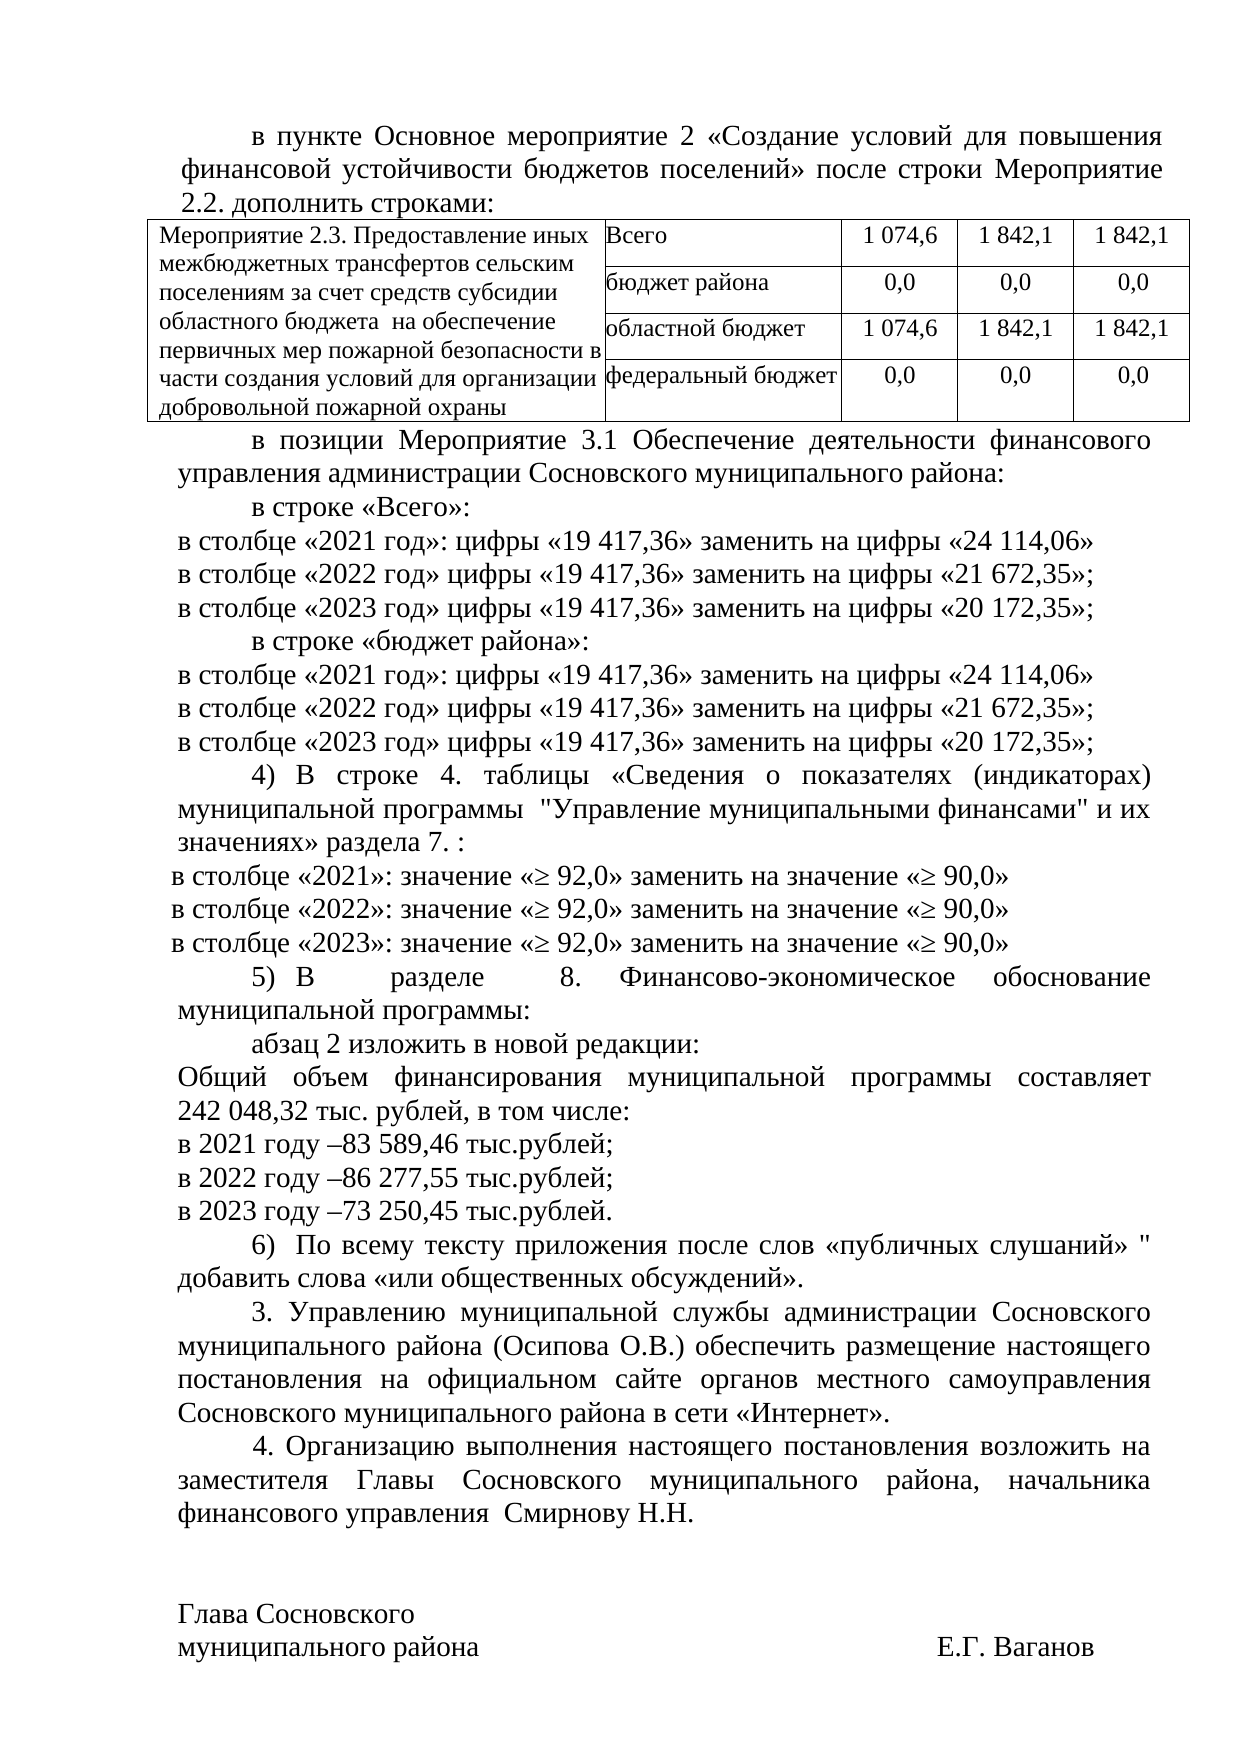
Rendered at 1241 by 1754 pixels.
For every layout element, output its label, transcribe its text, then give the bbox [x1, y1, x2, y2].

table_header 1 842,1 [1074, 220, 1189, 266]
table_header 1 842,1 [958, 220, 1073, 266]
text в 2021 году –83 589,46 тыс.рублей; [177, 1126, 1152, 1160]
text 4. Организацию выполнения настоящего постановления возложить на заместителя Главы Сосновского муниципального района, начальника финансового управления Смирнову Н.Н. [177, 1428, 1151, 1529]
table_header Всего [606, 220, 841, 266]
text в столбце «2021 год»: цифры «19 417,36» заменить на цифры «24 114,06» [177, 657, 1152, 690]
table_header 1 074,6 [842, 220, 957, 266]
text в столбце «2023 год» цифры «19 417,36» заменить на цифры «20 172,35»; [177, 590, 1152, 623]
table_cell областной бюджет [606, 314, 841, 359]
text в 2022 году –86 277,55 тыс.рублей; [177, 1160, 1152, 1193]
text муниципального района Е.Г. Ваганов [177, 1629, 1152, 1663]
text в столбце «2021 год»: цифры «19 417,36» заменить на цифры «24 114,06» [177, 523, 1152, 556]
table_cell 0,0 [842, 267, 957, 312]
table_cell федеральный бюджет [606, 360, 841, 421]
table_cell 0,0 [1074, 267, 1189, 312]
table_cell 0,0 [842, 360, 957, 421]
list По всему тексту приложения после слов «публичных слушаний» " добавить слова «или общественных обсуждений». [177, 1227, 1152, 1294]
text в 2023 году –73 250,45 тыс.рублей. [177, 1193, 1152, 1227]
table_cell 1 842,1 [1074, 314, 1189, 359]
table_cell 0,0 [1074, 360, 1189, 421]
text Общий объем финансирования муниципальной программы составляет 242 048,32 тыс. рублей, в том числе: [177, 1059, 1152, 1126]
text Глава Сосновского [177, 1596, 1152, 1629]
table_cell бюджет района [606, 267, 841, 312]
table_cell 1 074,6 [842, 314, 957, 359]
text в столбце «2023 год» цифры «19 417,36» заменить на цифры «20 172,35»; [177, 724, 1152, 757]
text в строке «Всего»: [177, 489, 1152, 523]
list В строке 4. таблицы «Сведения о показателях (индикаторах) муниципальной программы "Управление муниципальными финансами" и их значениях» раздела 7. : [177, 757, 1152, 858]
text в столбце «2022 год» цифры «19 417,36» заменить на цифры «21 672,35»; [177, 690, 1152, 724]
text в столбце «2022 год» цифры «19 417,36» заменить на цифры «21 672,35»; [177, 556, 1152, 590]
text абзац 2 изложить в новой редакции: [251, 1026, 1152, 1059]
text в позиции Мероприятие 3.1 Обеспечение деятельности финансового управления администрации Сосновского муниципального района: [177, 422, 1152, 489]
table_cell 0,0 [958, 267, 1073, 312]
table_cell 1 842,1 [958, 314, 1073, 359]
text в столбце «2023»: значение «≥ 92,0» заменить на значение «≥ 90,0» [171, 925, 1158, 959]
table_header Мероприятие 2.3. Предоставление иных межбюджетных трансфертов сельским поселениям за счет средств субсидии областного бюджета на обеспечение первичных мер пожарной безопасности в части создания условий для организации добровольной пожарной охраны [148, 220, 605, 421]
text в строке «бюджет района»: [177, 623, 1152, 657]
table_cell 0,0 [958, 360, 1073, 421]
text в пункте Основное мероприятие 2 «Создание условий для повышения финансовой устойчивости бюджетов поселений» после строки Мероприятие 2.2. дополнить строками: [181, 118, 1163, 219]
list В разделе 8. Финансово-экономическое обоснование муниципальной программы: [177, 959, 1152, 1026]
text 3. Управлению муниципальной службы администрации Сосновского муниципального района (Осипова О.В.) обеспечить размещение настоящего постановления на официальном сайте органов местного самоуправления Сосновского муниципального района в сети «Интернет». [177, 1294, 1152, 1428]
text в столбце «2022»: значение «≥ 92,0» заменить на значение «≥ 90,0» [171, 892, 1158, 925]
text в столбце «2021»: значение «≥ 92,0» заменить на значение «≥ 90,0» [171, 858, 1158, 892]
